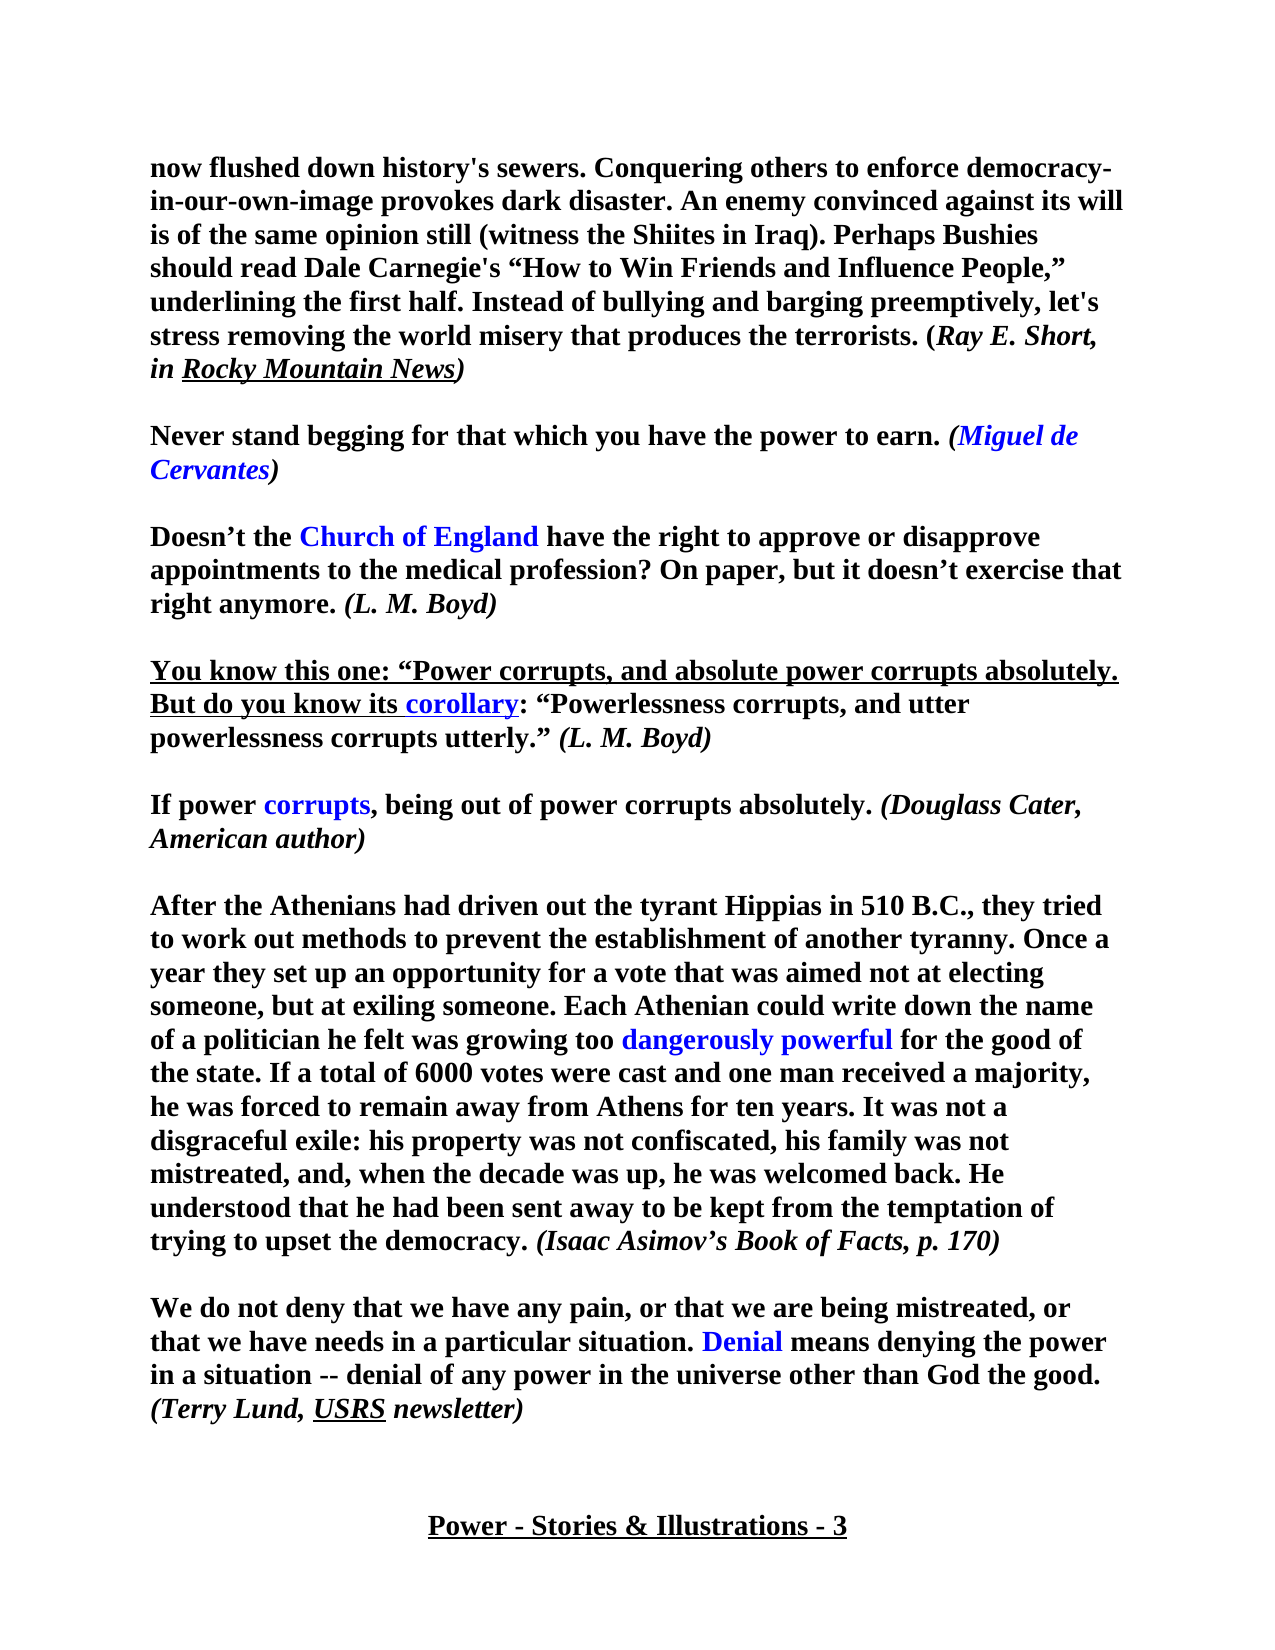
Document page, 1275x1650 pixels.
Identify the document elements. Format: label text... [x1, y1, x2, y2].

text If power corrupts, being out of power corrupts absolutely. (Douglass Cater, American author) [150, 787, 1125, 854]
text After the Athenians had driven out the tyrant Hippias in 510 B.C., they tried to work out methods to prevent the establishment of another tyranny. Once a year they set up an opportunity for a vote that was aimed not at electing someone, but at exiling someone. Each Athenian could write down the name of a politician he felt was growing too dangerously powerful for the good of the state. If a total of 6000 votes were cast and one man received a majority, he was forced to remain away from Athens for ten years. It was not a disgraceful exile: his property was not confiscated, his family was not mistreated, and, when the decade was up, he was welcomed back. He understood that he had been sent away to be kept from the temptation of trying to upset the democracy. (Isaac Asimov’s Book of Facts, p. 170) [150, 888, 1125, 1257]
text You know this one: “Power corrupts, and absolute power corrupts absolutely. But do you know its corollary: “Powerlessness corrupts, and utter powerlessness corrupts utterly.” (L. M. Boyd) [150, 653, 1125, 754]
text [150, 150, 1125, 385]
text We do not deny that we have any pain, or that we are being mistreated, or that we have needs in a particular situation. Denial means denying the power in a situation -- denial of any power in the universe other than God the good. (Terry Lund, USRS newsletter) [150, 1290, 1125, 1424]
text Never stand begging for that which you have the power to earn. (Miguel de Cervantes) [150, 418, 1125, 485]
text Doesn’t the Church of England have the right to approve or disapprove appointments to the medical profession? On paper, but it doesn’t exercise that right anymore. (L. M. Boyd) [150, 519, 1125, 619]
